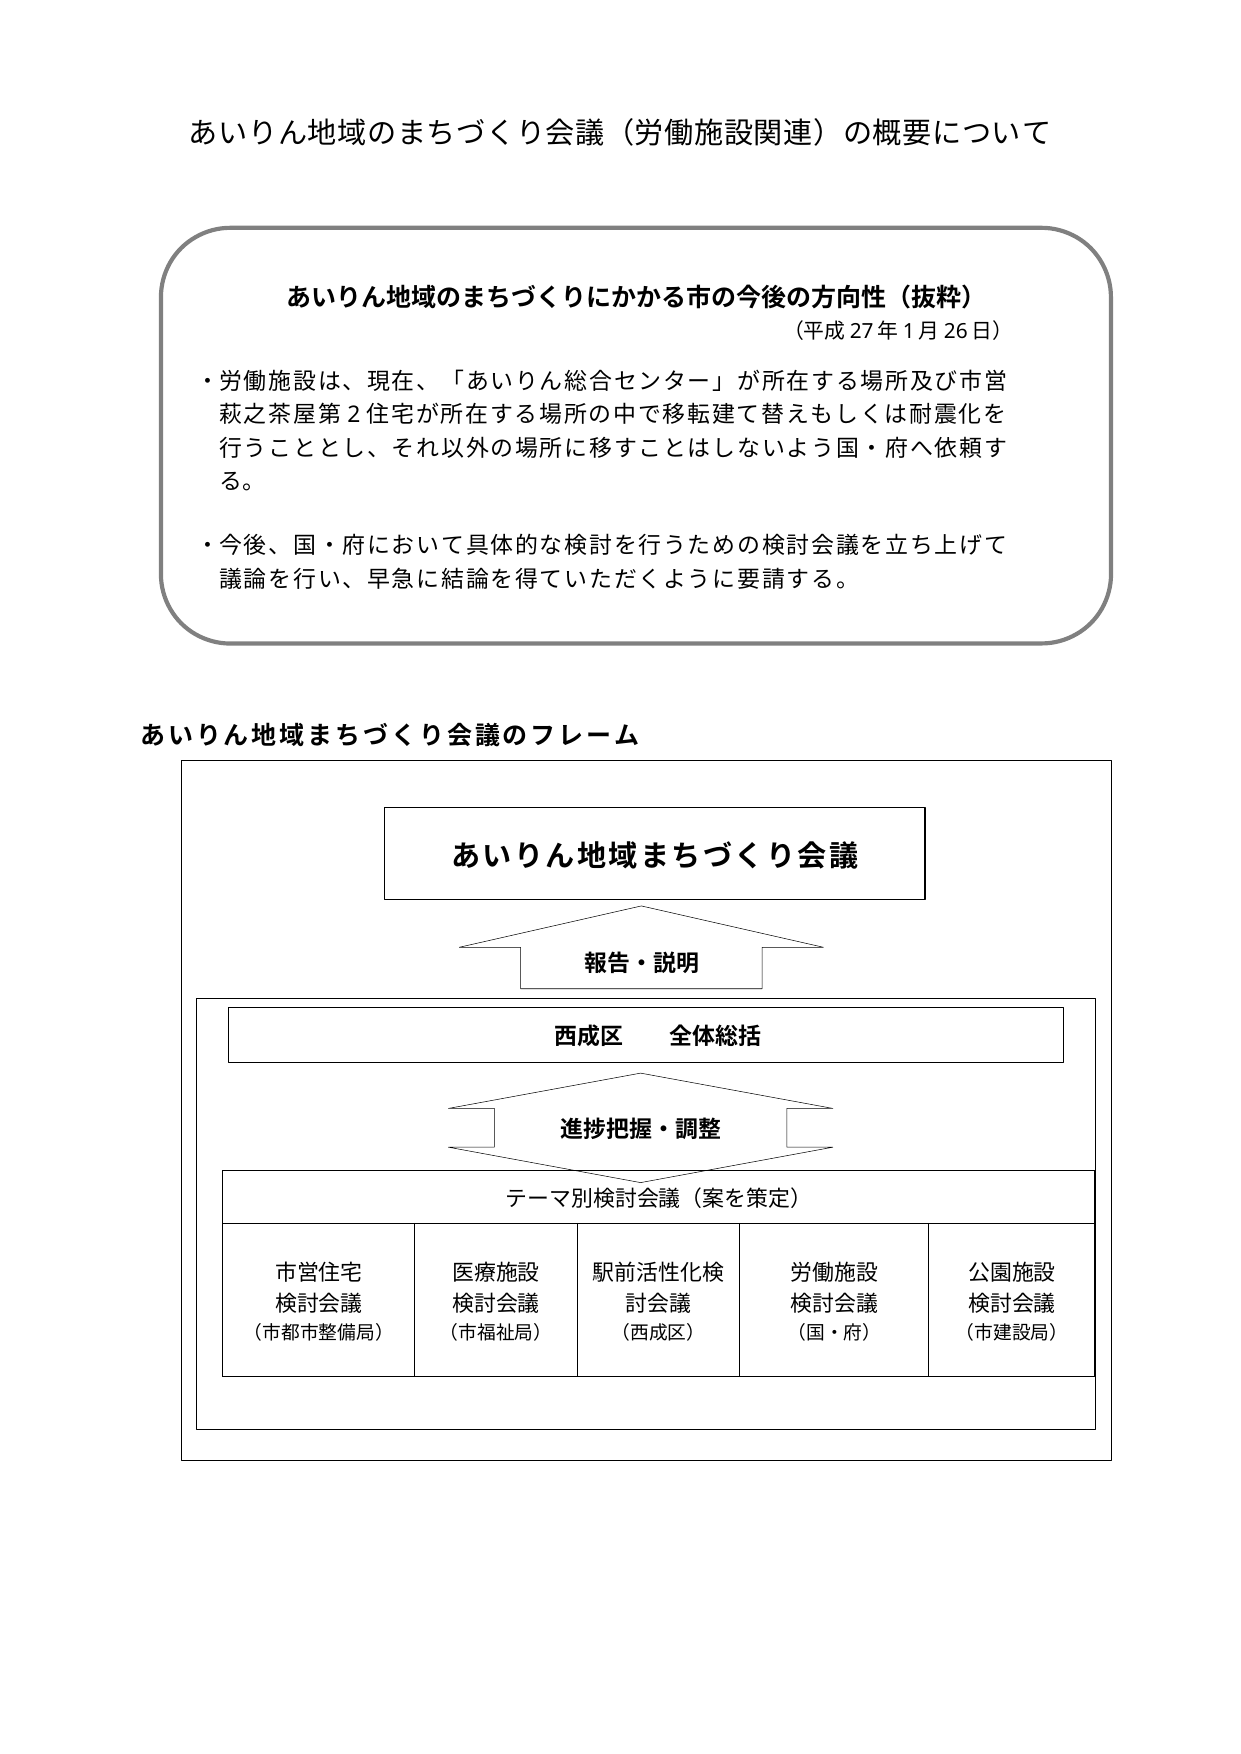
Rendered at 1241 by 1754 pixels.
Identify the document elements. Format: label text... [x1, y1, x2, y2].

text あいりん地域のまちづくり会議（労働施設関連）の概要について [118, 93, 1122, 168]
text あいりん地域まちづくり会議のフレーム [118, 714, 1122, 752]
